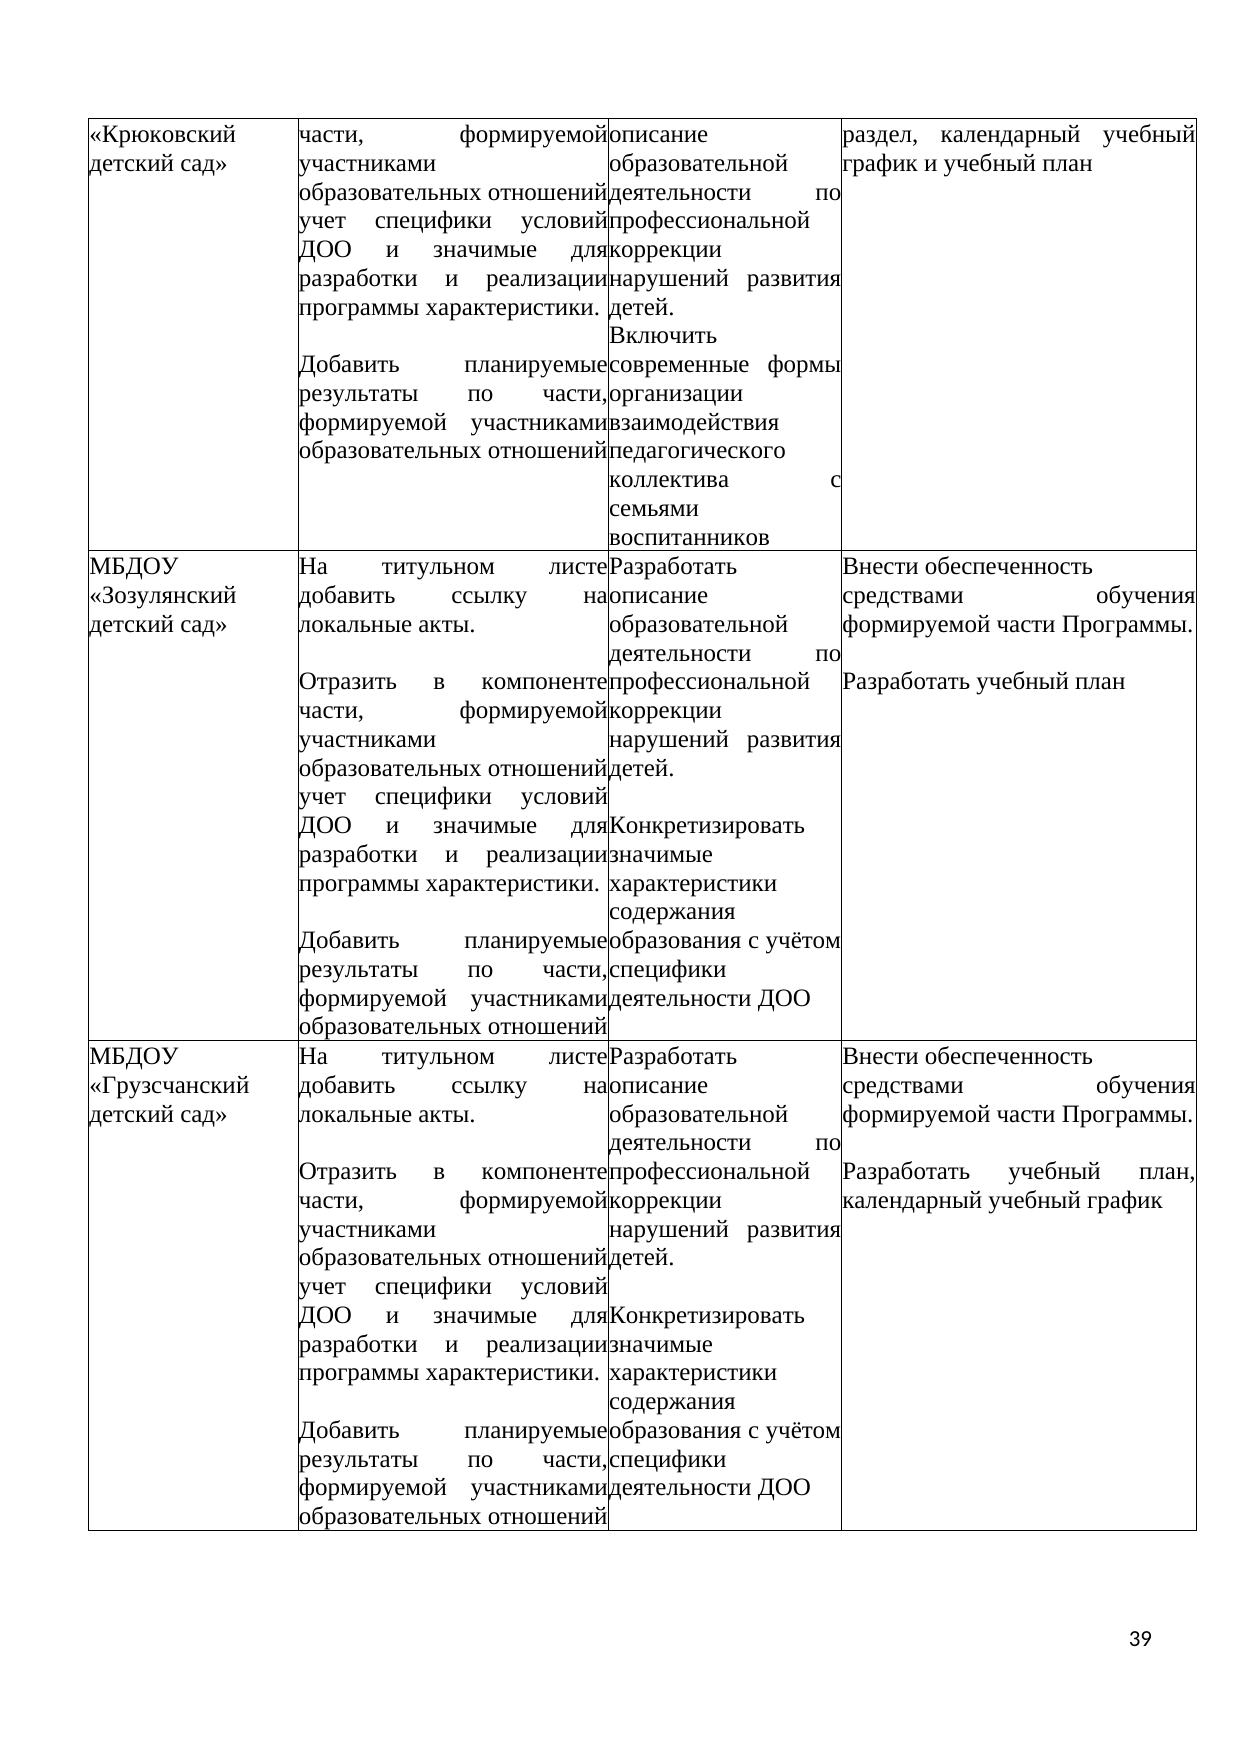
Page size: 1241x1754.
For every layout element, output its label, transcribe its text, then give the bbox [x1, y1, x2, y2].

table_cell МБДОУ «Зозулянский детский сад» [89, 551, 298, 1040]
table_cell МБДОУ «Грузсчанский детский сад» [89, 1041, 298, 1530]
table_cell Разработать описание образовательной деятельности по профессиональной коррекции нарушений развития детей. Конкретизировать значимые характеристики содержания образования с учётом специфики деятельности ДОО [609, 1041, 841, 1530]
table_cell На титульном листе добавить ссылку на локальные акты. Отразить в компоненте части, формируемой участниками образовательных отношений учет специфики условий ДОО и значимые для разработки и реализации программы характеристики. Добавить планируемые результаты по части, формируемой участниками образовательных отношений [299, 1041, 608, 1530]
table_cell На титульном листе добавить ссылку на локальные акты. Отразить в компоненте части, формируемой участниками образовательных отношений учет специфики условий ДОО и значимые для разработки и реализации программы характеристики. Добавить планируемые результаты по части, формируемой участниками образовательных отношений [299, 551, 608, 1040]
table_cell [89, 119, 298, 550]
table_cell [299, 119, 608, 550]
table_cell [842, 119, 1196, 550]
table_cell Разработать описание образовательной деятельности по профессиональной коррекции нарушений развития детей. Конкретизировать значимые характеристики содержания образования с учётом специфики деятельности ДОО [609, 551, 841, 1040]
table_cell Внести обеспеченность средствами обучения формируемой части Программы. Разработать учебный план [842, 551, 1196, 1040]
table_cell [609, 119, 841, 550]
table_cell Внести обеспеченность средствами обучения формируемой части Программы. Разработать учебный план, календарный учебный график [842, 1041, 1196, 1530]
